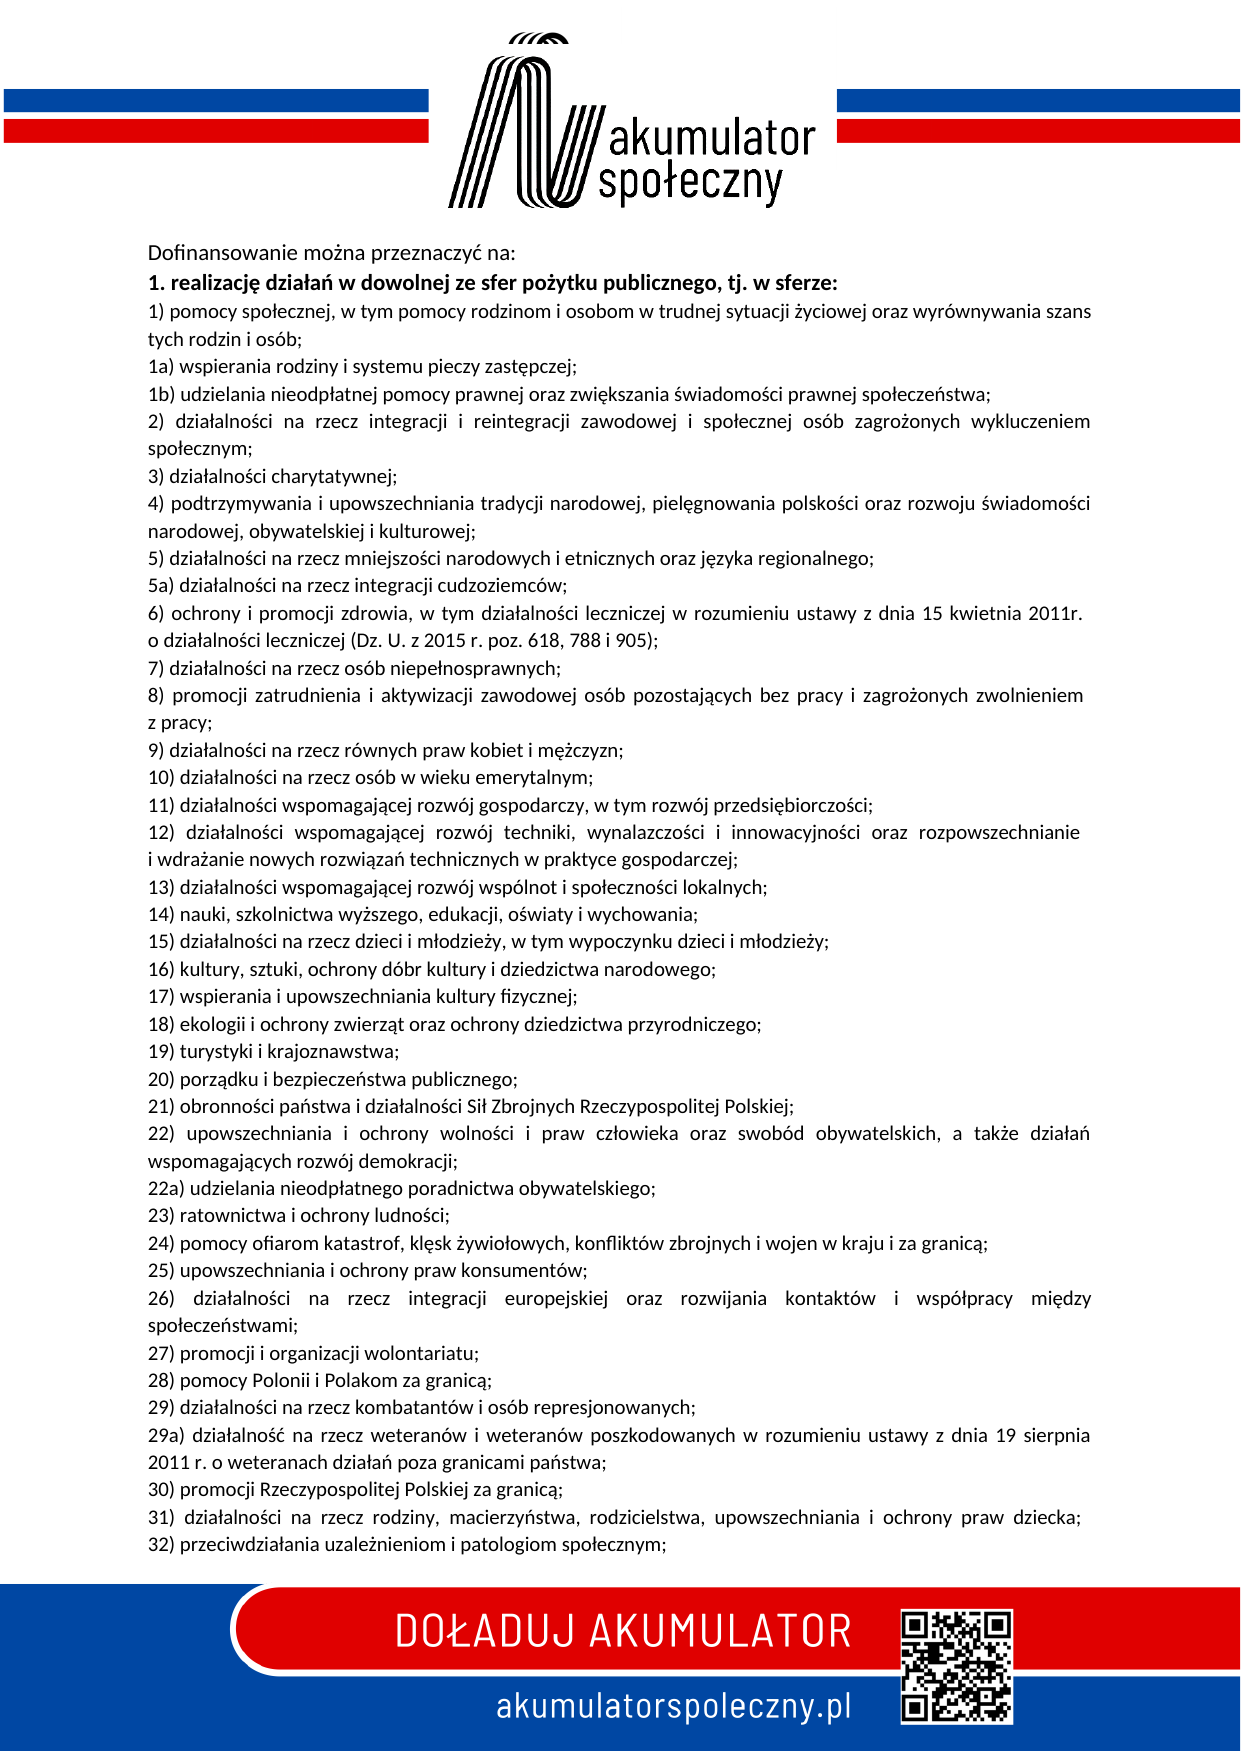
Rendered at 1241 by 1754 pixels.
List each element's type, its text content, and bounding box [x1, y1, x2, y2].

text 22a) udzielania nieodpłatnego poradnictwa obywatelskiego; [148, 1175, 1093, 1201]
text 1b) udzielania nieodpłatnej pomocy prawnej oraz zwiększania świadomości prawnej społeczeństwa; [148, 381, 1093, 406]
text 2) działalności na rzecz integracji i reintegracji zawodowej i społecznej osób zagrożonych wykluczeniem społecznym; [148, 408, 1093, 461]
text 5) działalności na rzecz mniejszości narodowych i etnicznych oraz języka regionalnego; [148, 545, 1093, 571]
text 24) pomocy ofiarom katastrof, klęsk żywiołowych, konfliktów zbrojnych i wojen w kraju i za granicą; [148, 1230, 1093, 1256]
text Dofinansowanie można przeznaczyć na: [148, 238, 1093, 266]
picture [3, 7, 1241, 228]
text 15) działalności na rzecz dzieci i młodzieży, w tym wypoczynku dzieci i młodzieży; [148, 929, 1093, 954]
text 14) nauki, szkolnictwa wyższego, edukacji, oświaty i wychowania; [148, 901, 1093, 927]
text 10) działalności na rzecz osób w wieku emerytalnym; [148, 764, 1093, 790]
text 27) promocji i organizacji wolontariatu; [148, 1340, 1093, 1365]
text 29) działalności na rzecz kombatantów i osób represjonowanych; [148, 1394, 1093, 1420]
text 8) promocji zatrudnienia i aktywizacji zawodowej osób pozostających bez pracy i zagrożonych zwolnieniem z pracy; [148, 682, 1093, 735]
text 22) upowszechniania i ochrony wolności i praw człowieka oraz swobód obywatelskich, a także działań wspomagających rozwój demokracji; [148, 1121, 1093, 1173]
text 29a) działalność na rzecz weteranów i weteranów poszkodowanych w rozumieniu ustawy z dnia 19 sierpnia 2011 r. o weteranach działań poza granicami państwa; [148, 1422, 1093, 1475]
text 1) pomocy społecznej, w tym pomocy rodzinom i osobom w trudnej sytuacji życiowej oraz wyrównywania szans tych rodzin i osób; [148, 299, 1093, 351]
text 12) działalności wspomagającej rozwój techniki, wynalazczości i innowacyjności oraz rozpowszechnianie i wdrażanie nowych rozwiązań technicznych w praktyce gospodarczej; [148, 819, 1093, 872]
text 5a) działalności na rzecz integracji cudzoziemców; [148, 573, 1093, 598]
text 19) turystyki i krajoznawstwa; [148, 1038, 1093, 1064]
text 3) działalności charytatywnej; [148, 463, 1093, 488]
text 26) działalności na rzecz integracji europejskiej oraz rozwijania kontaktów i współpracy między społeczeństwami; [148, 1285, 1093, 1338]
text 4) podtrzymywania i upowszechniania tradycji narodowej, pielęgnowania polskości oraz rozwoju świadomości narodowej, obywatelskiej i kulturowej; [148, 490, 1093, 543]
text 9) działalności na rzecz równych praw kobiet i mężczyzn; [148, 737, 1093, 762]
text 7) działalności na rzecz osób niepełnosprawnych; [148, 655, 1093, 680]
text 16) kultury, sztuki, ochrony dóbr kultury i dziedzictwa narodowego; [148, 956, 1093, 982]
text 6) ochrony i promocji zdrowia, w tym działalności leczniczej w rozumieniu ustawy z dnia 15 kwietnia 2011r. o działalności leczniczej (Dz. U. z 2015 r. poz. 618, 788 i 905); [148, 600, 1093, 653]
text 1. realizację działań w dowolnej ze sfer pożytku publicznego, tj. w sferze: [148, 268, 1093, 296]
text 18) ekologii i ochrony zwierząt oraz ochrony dziedzictwa przyrodniczego; [148, 1011, 1093, 1036]
text 30) promocji Rzeczypospolitej Polskiej za granicą; [148, 1477, 1093, 1502]
text 11) działalności wspomagającej rozwój gospodarczy, w tym rozwój przedsiębiorczości; [148, 792, 1093, 817]
text 28) pomocy Polonii i Polakom za granicą; [148, 1367, 1093, 1392]
text 13) działalności wspomagającej rozwój wspólnot i społeczności lokalnych; [148, 874, 1093, 899]
text 20) porządku i bezpieczeństwa publicznego; [148, 1066, 1093, 1091]
text 21) obronności państwa i działalności Sił Zbrojnych Rzeczypospolitej Polskiej; [148, 1093, 1093, 1118]
text 1a) wspierania rodziny i systemu pieczy zastępczej; [148, 353, 1093, 379]
picture [0, 1579, 1241, 1751]
text 23) ratownictwa i ochrony ludności; [148, 1203, 1093, 1228]
text 17) wspierania i upowszechniania kultury fizycznej; [148, 983, 1093, 1009]
text 25) upowszechniania i ochrony praw konsumentów; [148, 1257, 1093, 1283]
text 31) działalności na rzecz rodziny, macierzyństwa, rodzicielstwa, upowszechniania i ochrony praw dziecka; 32) przeciwdziałania uzależnieniom i patologiom społecznym; [148, 1504, 1093, 1557]
